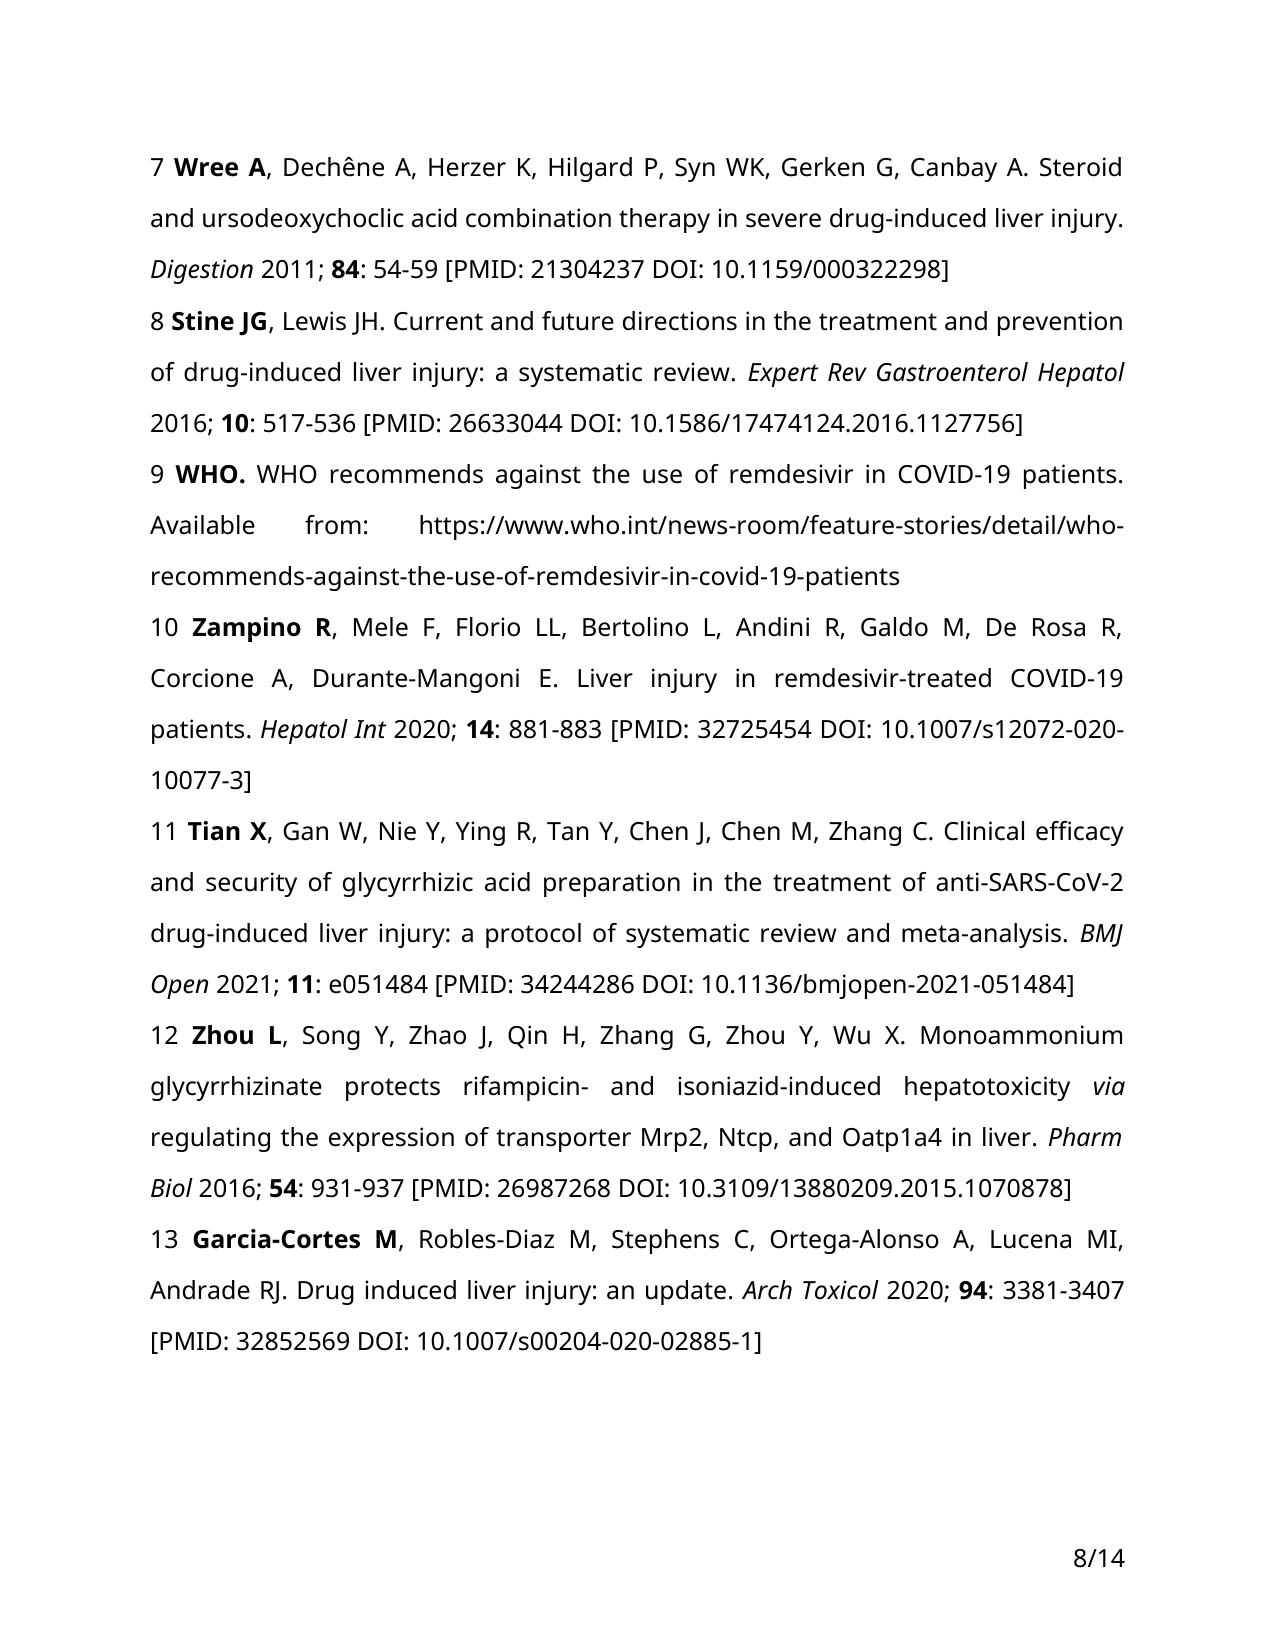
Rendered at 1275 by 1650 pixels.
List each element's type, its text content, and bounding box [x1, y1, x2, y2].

text 11 Tian X, Gan W, Nie Y, Ying R, Tan Y, Chen J, Chen M, Zhang C. Clinical efficacy and security of glycyrrhizic acid preparation in the treatment of anti-SARS-CoV-2 drug-induced liver injury: a protocol of systematic review and meta-analysis. BMJ Open 2021; 11: e051484 [PMID: 34244286 DOI: 10.1136/bmjopen-2021-051484] [150, 813, 1125, 1001]
text 7 Wree A, Dechêne A, Herzer K, Hilgard P, Syn WK, Gerken G, Canbay A. Steroid and ursodeoxychoclic acid combination therapy in severe drug-induced liver injury. Digestion 2011; 84: 54-59 [PMID: 21304237 DOI: 10.1159/000322298] [150, 150, 1125, 286]
text 8 Stine JG, Lewis JH. Current and future directions in the treatment and prevention of drug-induced liver injury: a systematic review. Expert Rev Gastroenterol Hepatol 2016; 10: 517-536 [PMID: 26633044 DOI: 10.1586/17474124.2016.1127756] [150, 303, 1125, 439]
text 12 Zhou L, Song Y, Zhao J, Qin H, Zhang G, Zhou Y, Wu X. Monoammonium glycyrrhizinate protects rifampicin- and isoniazid-induced hepatotoxicity via regulating the expression of transporter Mrp2, Ntcp, and Oatp1a4 in liver. Pharm Biol 2016; 54: 931-937 [PMID: 26987268 DOI: 10.3109/13880209.2015.1070878] [150, 1018, 1125, 1205]
text 10 Zampino R, Mele F, Florio LL, Bertolino L, Andini R, Galdo M, De Rosa R, Corcione A, Durante-Mangoni E. Liver injury in remdesivir-treated COVID-19 patients. Hepatol Int 2020; 14: 881-883 [PMID: 32725454 DOI: 10.1007/s12072-020-10077-3] [150, 609, 1125, 797]
text 13 Garcia-Cortes M, Robles-Diaz M, Stephens C, Ortega-Alonso A, Lucena MI, Andrade RJ. Drug induced liver injury: an update. Arch Toxicol 2020; 94: 3381-3407 [PMID: 32852569 DOI: 10.1007/s00204-020-02885-1] [150, 1222, 1125, 1358]
text 9 WHO. WHO recommends against the use of remdesivir in COVID-19 patients. Available from: https://www.who.int/news-room/feature-stories/detail/who-recommends-against-the-use-of-remdesivir-in-covid-19-patients [150, 456, 1125, 592]
